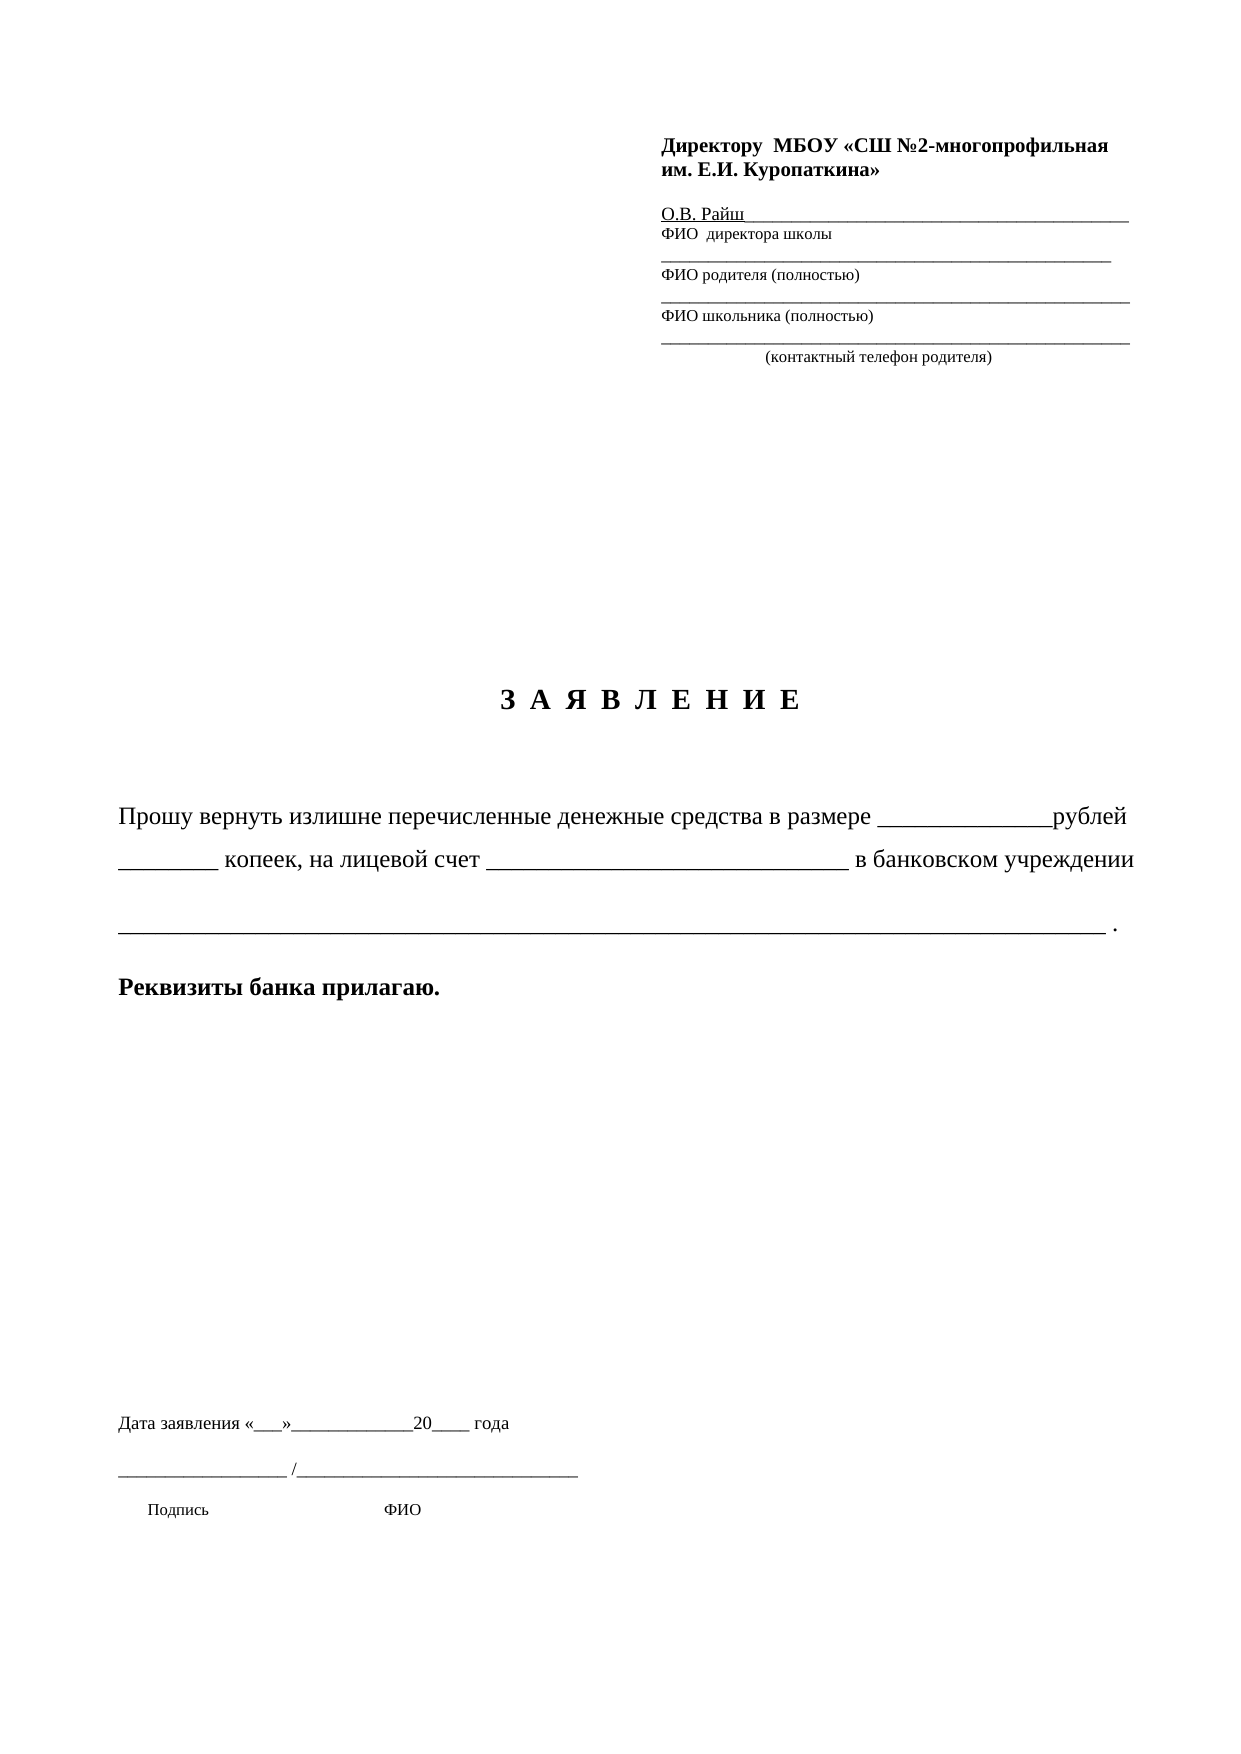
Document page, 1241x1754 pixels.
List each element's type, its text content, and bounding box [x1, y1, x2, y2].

text _______________________________________________________________________________ . [118, 908, 1181, 937]
text __________________ /______________________________ [118, 1458, 1181, 1479]
text Реквизиты банка прилагаю. [118, 972, 1181, 1001]
text З А Я В Л Е Н И Е [118, 682, 1181, 716]
text Подпись ФИО [118, 1500, 1181, 1519]
text Прошу вернуть излишне перечисленные денежные средства в размере ______________рублей ________ копеек, на лицевой счет _____________________________ в банковском учреждении [118, 801, 1181, 873]
text Дата заявления «___»_____________20____ года [118, 1412, 1181, 1433]
table_header Директору МБОУ «СШ №2-многопрофильная им. Е.И. Куропаткина» О.В. Райш_________________________________________ ФИО директора школы ________________________________________________ ФИО родителя (полностью) __________________________________________________ ФИО школьника (полностью) __________________________________________________ (контактный телефон родителя) [650, 133, 1148, 452]
